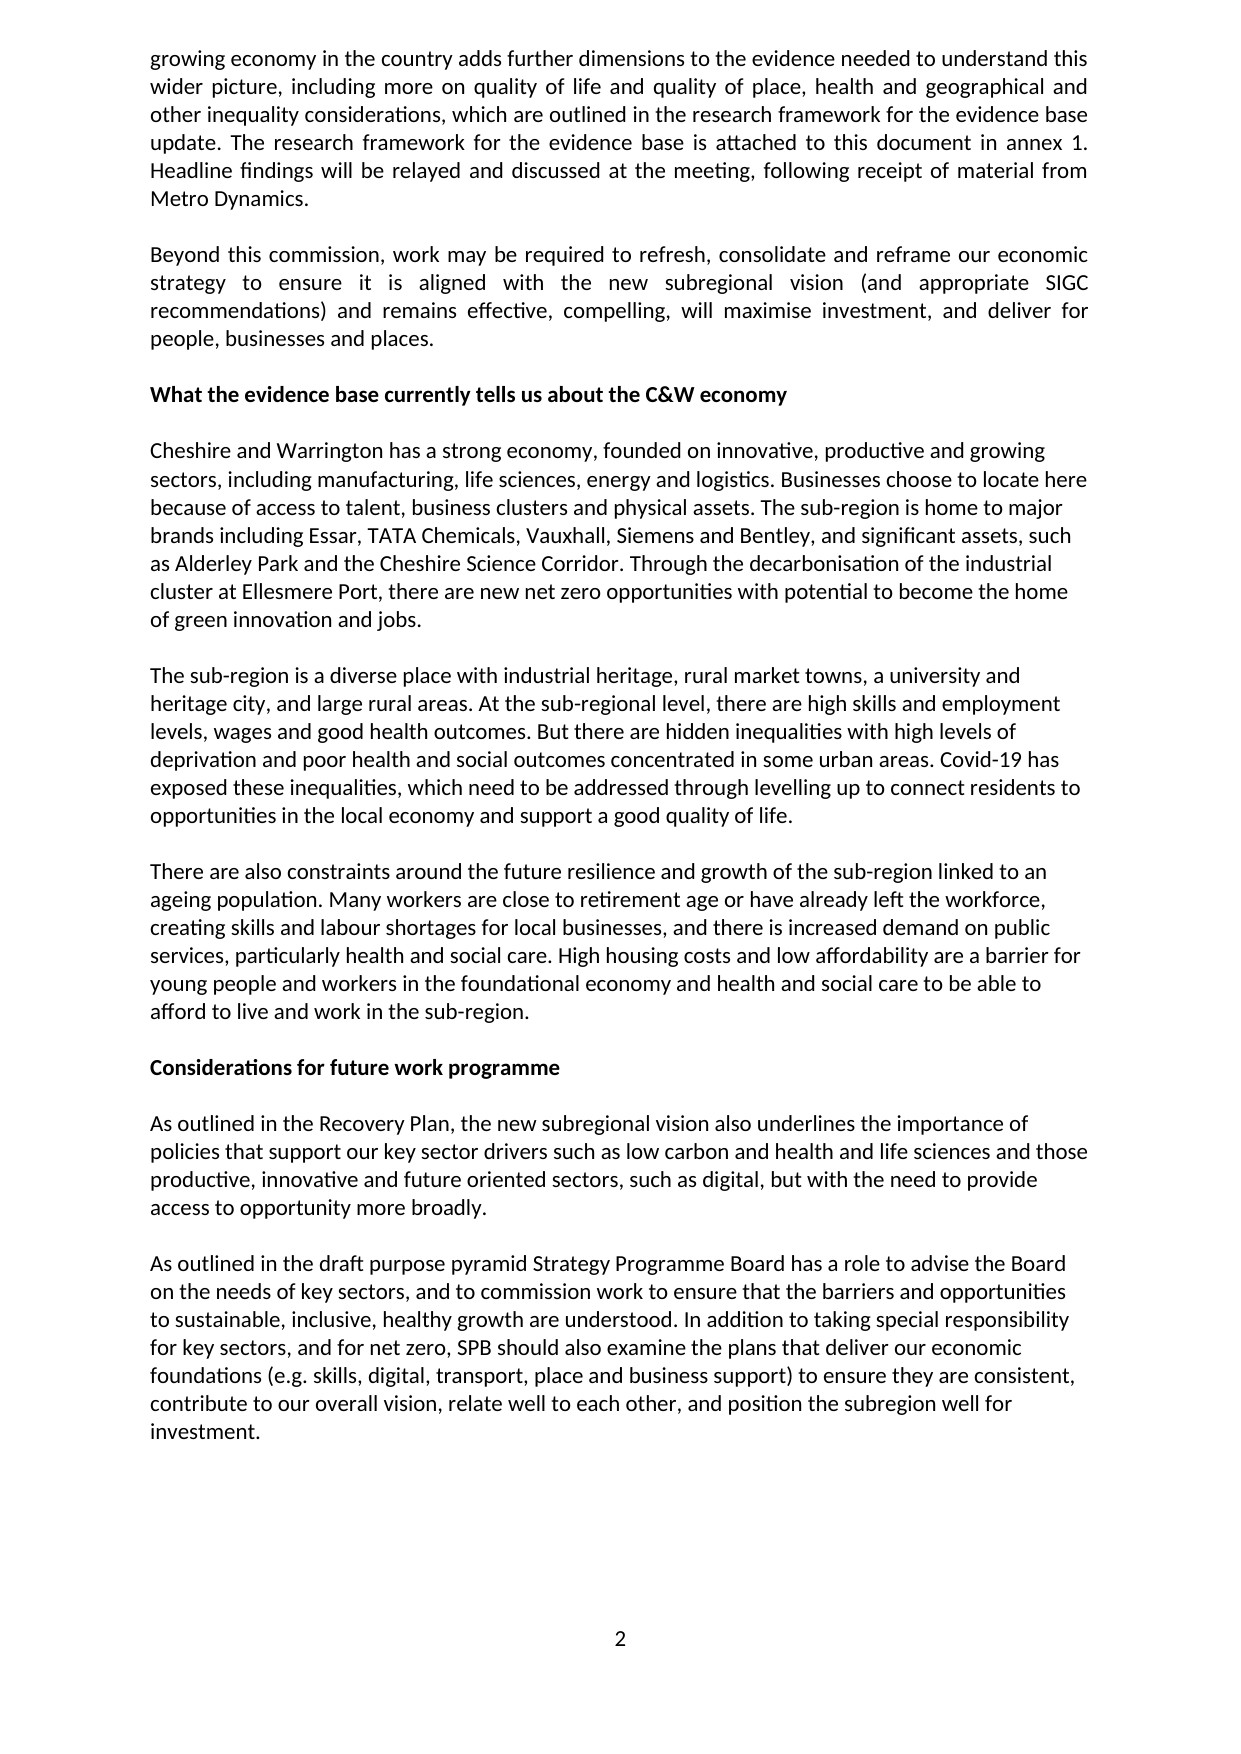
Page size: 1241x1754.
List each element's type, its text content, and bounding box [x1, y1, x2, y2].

text Considerations for future work programme [150, 1053, 1090, 1081]
text As outlined in the draft purpose pyramid Strategy Programme Board has a role to advise the Board on the needs of key sectors, and to commission work to ensure that the barriers and opportunities to sustainable, inclusive, healthy growth are understood. In addition to taking special responsibility for key sectors, and for net zero, SPB should also examine the plans that deliver our economic foundations (e.g. skills, digital, transport, place and business support) to ensure they are consistent, contribute to our overall vision, relate well to each other, and position the subregion well for investment. [150, 1249, 1090, 1445]
text As outlined in the Recovery Plan, the new subregional vision also underlines the importance of policies that support our key sector drivers such as low carbon and health and life sciences and those productive, innovative and future oriented sectors, such as digital, but with the need to provide access to opportunity more broadly. [150, 1109, 1090, 1221]
text The sub-region is a diverse place with industrial heritage, rural market towns, a university and heritage city, and large rural areas. At the sub-regional level, there are high skills and employment levels, wages and good health outcomes. But there are hidden inequalities with high levels of deprivation and poor health and social outcomes concentrated in some urban areas. Covid-19 has exposed these inequalities, which need to be addressed through levelling up to connect residents to opportunities in the local economy and support a good quality of life. [150, 661, 1090, 829]
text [150, 44, 1090, 212]
text Cheshire and Warrington has a strong economy, founded on innovative, productive and growing sectors, including manufacturing, life sciences, energy and logistics. Businesses choose to locate here because of access to talent, business clusters and physical assets. The sub-region is home to major brands including Essar, TATA Chemicals, Vauxhall, Siemens and Bentley, and significant assets, such as Alderley Park and the Cheshire Science Corridor. Through the decarbonisation of the industrial cluster at Ellesmere Port, there are new net zero opportunities with potential to become the home of green innovation and jobs. [150, 437, 1090, 633]
text Beyond this commission, work may be required to refresh, consolidate and reframe our economic strategy to ensure it is aligned with the new subregional vision (and appropriate SIGC recommendations) and remains effective, compelling, will maximise investment, and deliver for people, businesses and places. [150, 241, 1090, 353]
text What the evidence base currently tells us about the C&W economy [150, 381, 1090, 409]
text There are also constraints around the future resilience and growth of the sub-region linked to an ageing population. Many workers are close to retirement age or have already left the workforce, creating skills and labour shortages for local businesses, and there is increased demand on public services, particularly health and social care. High housing costs and low affordability are a barrier for young people and workers in the foundational economy and health and social care to be able to afford to live and work in the sub-region. [150, 857, 1090, 1025]
